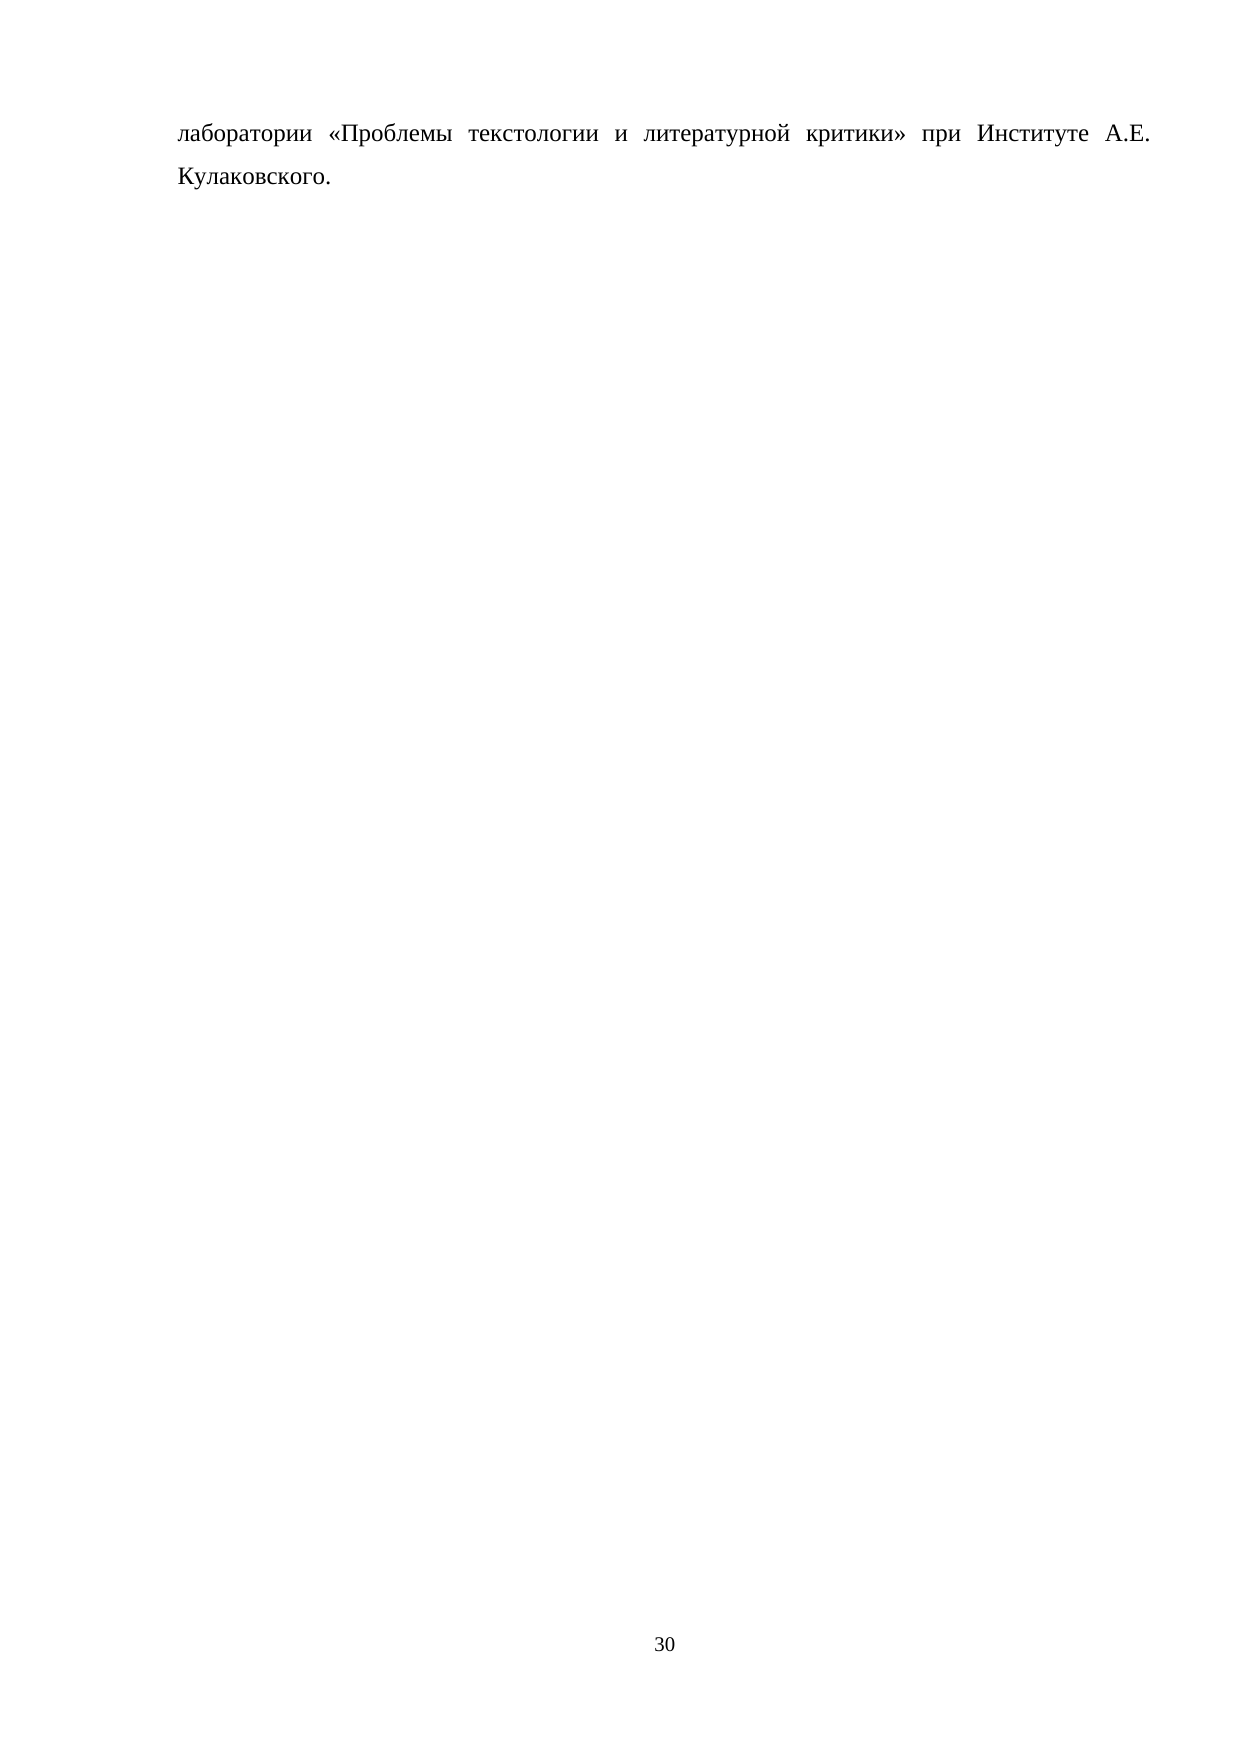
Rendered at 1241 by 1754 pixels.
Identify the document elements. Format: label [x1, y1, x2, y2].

table_cell [166, 118, 1163, 1627]
